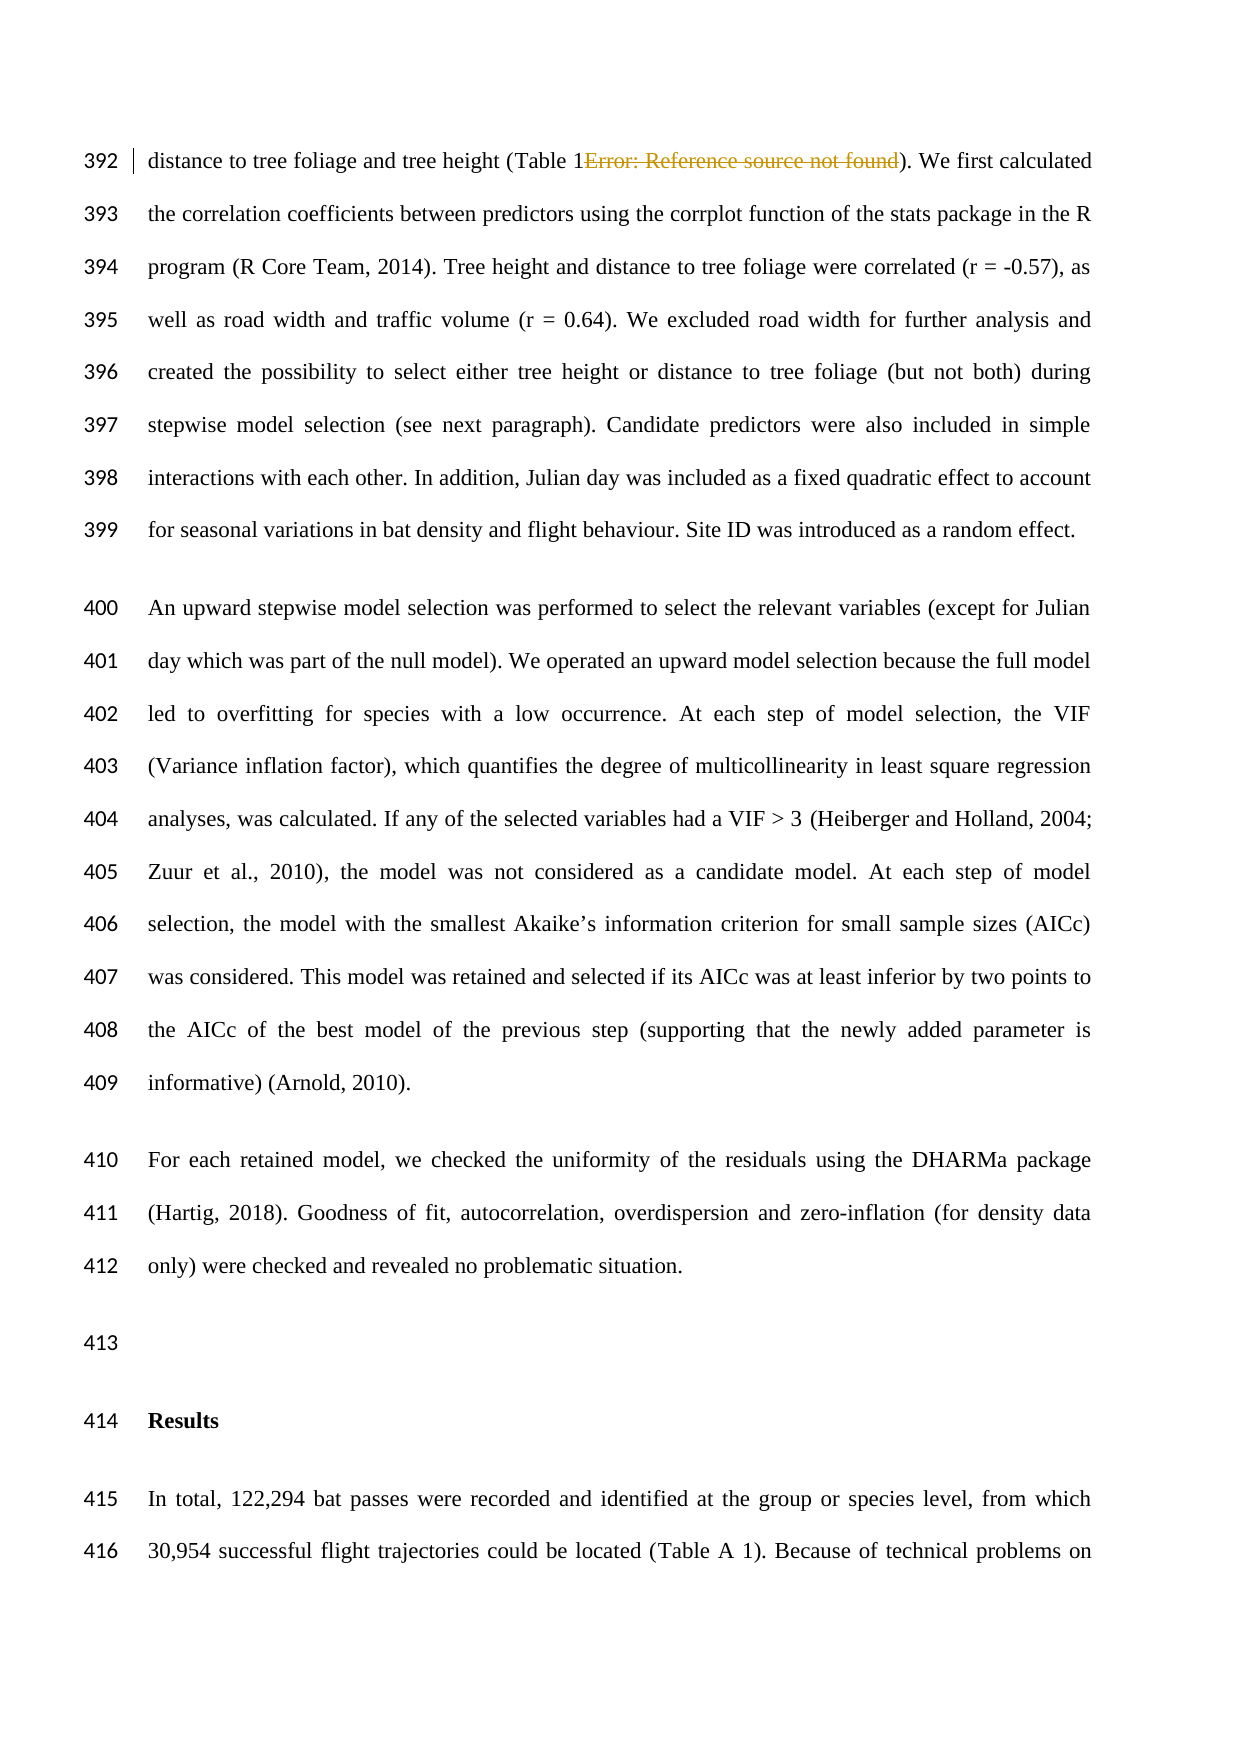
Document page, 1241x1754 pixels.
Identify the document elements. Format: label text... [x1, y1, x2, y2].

text Results [148, 1407, 1093, 1433]
text An upward stepwise model selection was performed to select the relevant variables (except for Julian day which was part of the null model). We operated an upward model selection because the full model led to overfitting for species with a low occurrence. At each step of model selection, the VIF (Variance inflation factor), which quantifies the degree of multicollinearity in least square regression analyses, was calculated. If any of the selected variables had a VIF > 3 (Heiberger and Holland, 2004; Zuur et al., 2010), the model was not considered as a candidate model. At each step of model selection, the model with the smallest Akaike’s information criterion for small sample sizes (AICc) was considered. This model was retained and selected if its AICc was at least inferior by two points to the AICc of the best model of the previous step (supporting that the newly added parameter is informative) (Arnold, 2010). [148, 594, 1093, 1095]
text For each retained model, we checked the uniformity of the residuals using the DHARMa package (Hartig, 2018). Goodness of fit, autocorrelation, overdispersion and zero-inflation (for density data only) were checked and revealed no problematic situation. [148, 1146, 1093, 1278]
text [148, 148, 1093, 543]
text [148, 1485, 1093, 1564]
